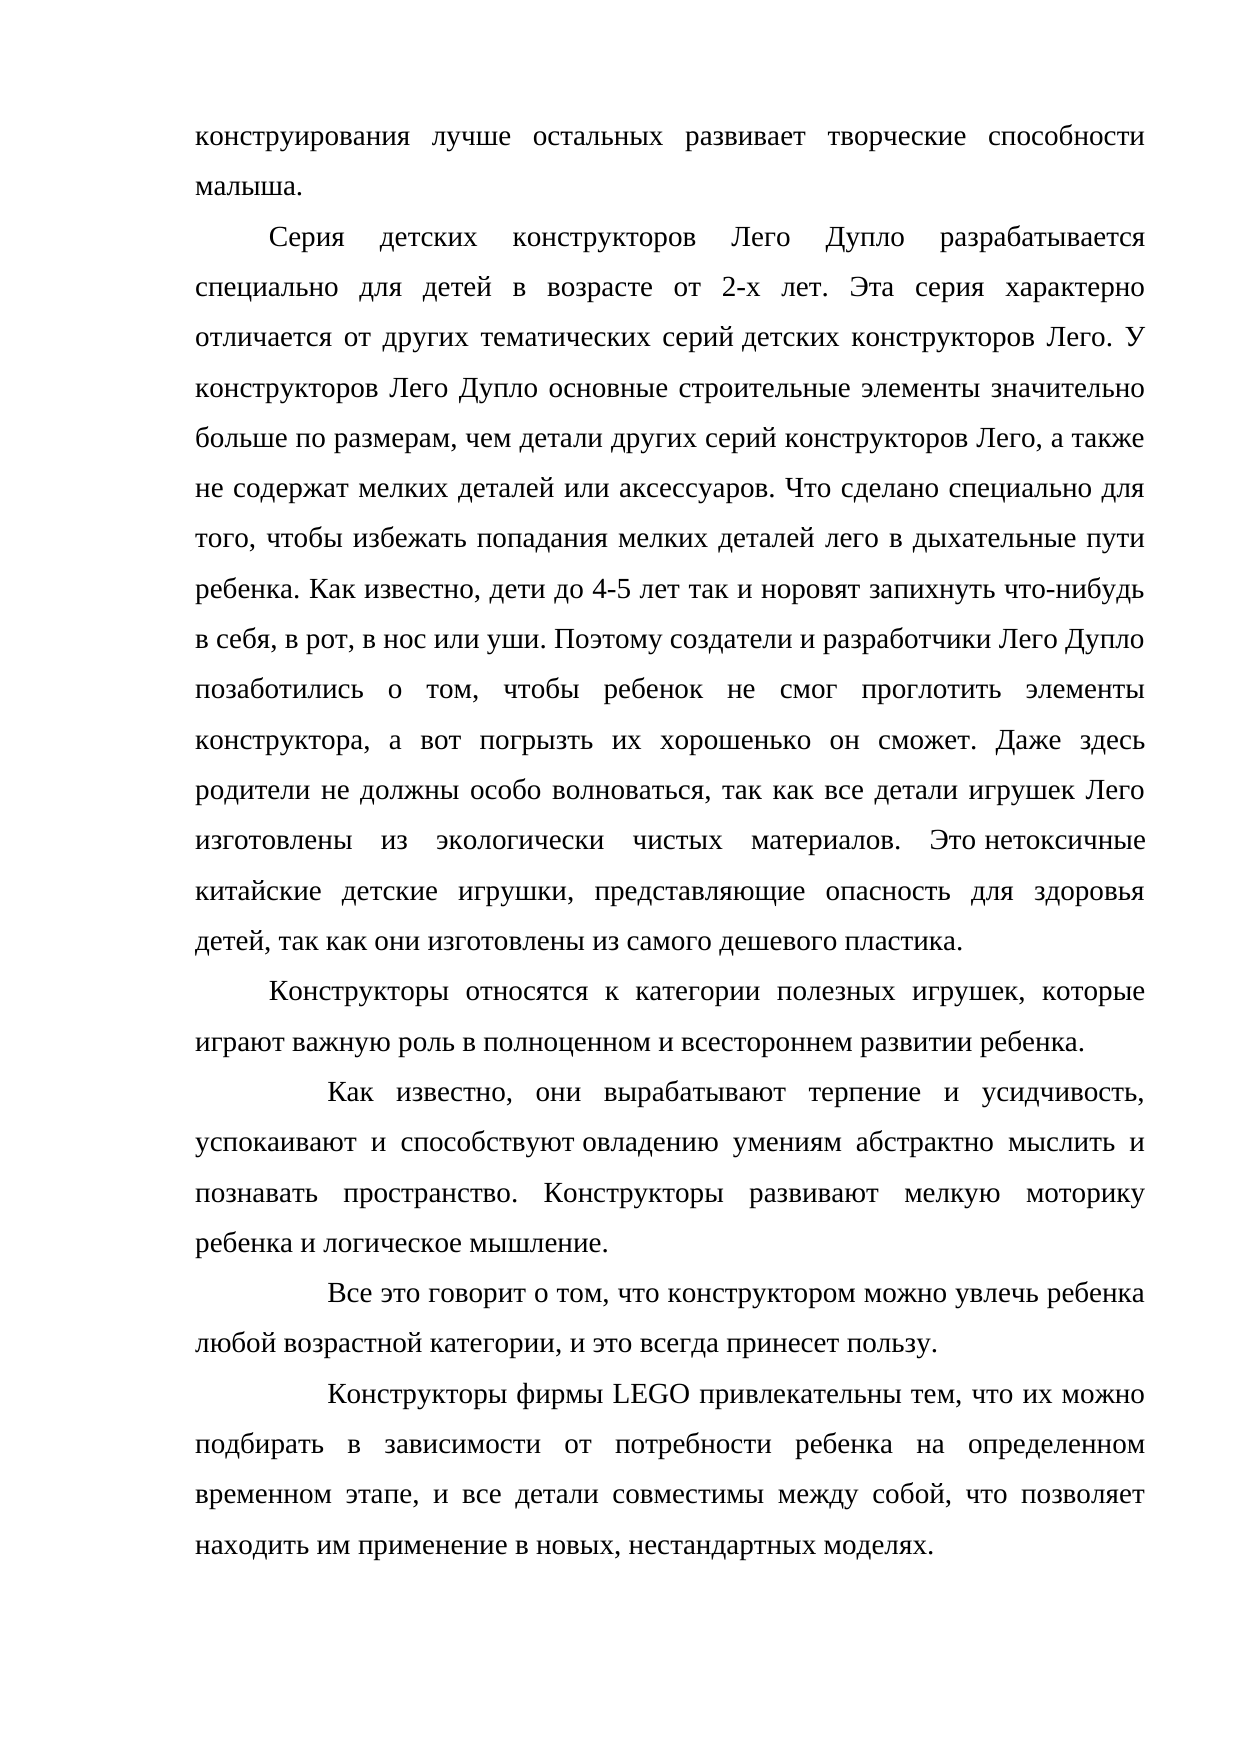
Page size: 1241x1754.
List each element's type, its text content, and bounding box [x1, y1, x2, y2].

text Серия детских конструкторов Лего Дупло разрабатывается специально для детей в возрасте от 2-х лет. Эта серия характерно отличается от других тематических серий детских конструкторов Лего. У конструкторов Лего Дуплo основные строительные элементы значительно больше по размерам, чем детали других серий конструкторов Лего, а также не содержат мелких деталей или аксессуаров. Что сделано специально для того, чтобы избежать попадания мелких деталей лего в дыхательные пути ребенка. Как известно, дети до 4-5 лет так и норовят запихнуть что-нибудь в себя, в рот, в нос или уши. Поэтому создатели и разработчики Лего Дупло позаботились о том, чтобы ребенок не смог проглотить элементы конструктора, а вот погрызть их хорошенько он сможет. Даже здесь родители не должны особо волноваться, так как все детали игрушек Лего изготовлены из экологически чистых материалов. Это нетоксичные китайские детские игрушки, представляющие опасность для здоровья детей, так как они изготовлены из самого дешевого пластика. [195, 219, 1146, 957]
text Конструкторы относятся к категории полезных игрушек, которые играют важную роль в полноценном и всестороннем развитии ребенка. [195, 973, 1146, 1057]
text Конструкторы фирмы LEGO привлекательны тем, что их можно подбирать в зависимости от потребности ребенка на определенном временном этапе, и все детали совместимы между собой, что позволяет находить им применение в новых, нестандартных моделях. [195, 1376, 1146, 1560]
text Все это говорит о том, что конструктором можно увлечь ребенка любой возрастной категории, и это всегда принесет пользу. [195, 1275, 1146, 1359]
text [195, 118, 1146, 202]
text Как известно, они вырабатывают терпение и усидчивость, успокаивают и способствуют овладению умениям абстрактно мыслить и познавать пространство. Конструкторы развивают мелкую моторику ребенка и логическое мышление. [195, 1074, 1146, 1258]
